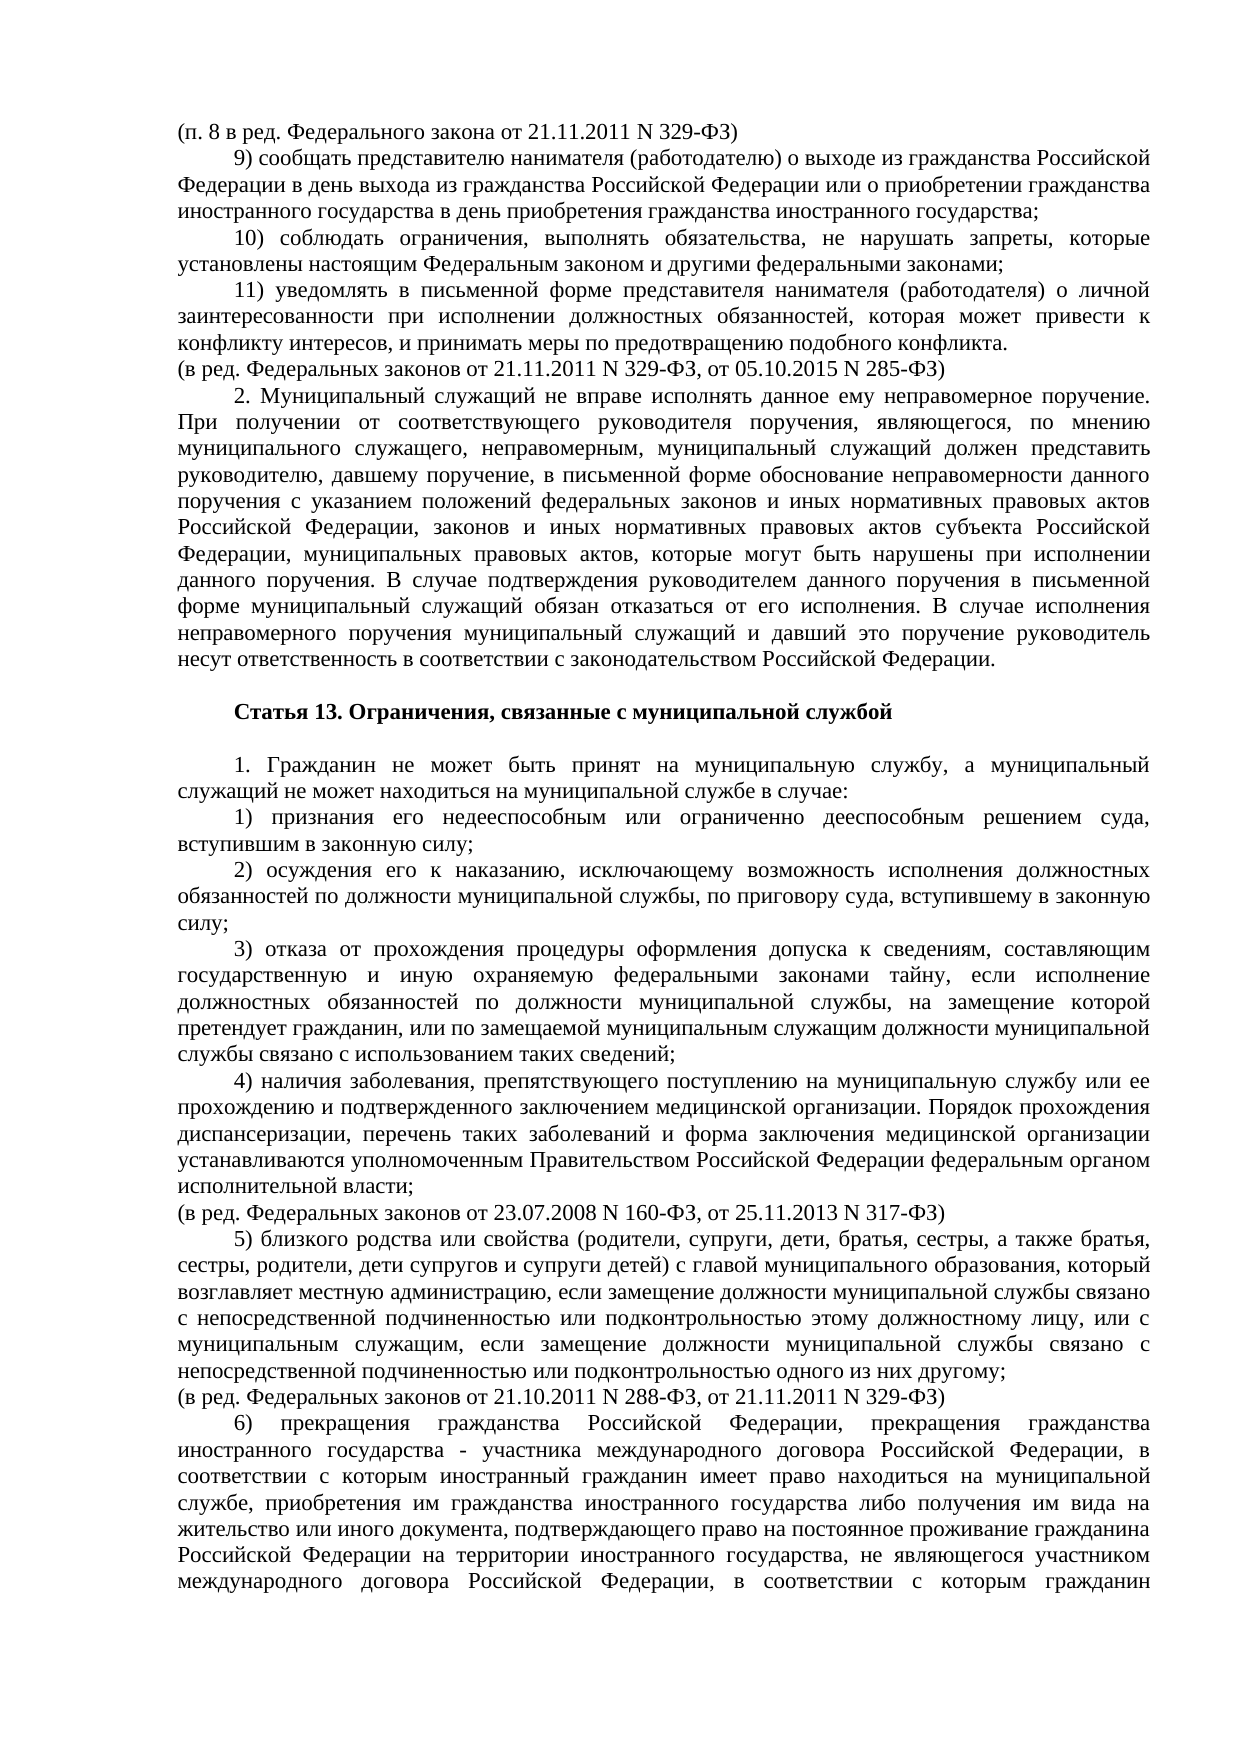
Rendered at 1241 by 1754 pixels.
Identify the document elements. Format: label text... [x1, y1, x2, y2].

text 4) наличия заболевания, препятствующего поступлению на муниципальную службу или ее прохождению и подтвержденного заключением медицинской организации. Порядок прохождения диспансеризации, перечень таких заболеваний и форма заключения медицинской организации устанавливаются уполномоченным Правительством Российской Федерации федеральным органом исполнительной власти; [177, 1067, 1152, 1199]
text 1) признания его недееспособным или ограниченно дееспособным решением суда, вступившим в законную силу; [177, 803, 1152, 856]
text 10) соблюдать ограничения, выполнять обязательства, не нарушать запреты, которые установлены настоящим Федеральным законом и другими федеральными законами; [177, 223, 1152, 276]
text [177, 1409, 1152, 1594]
text 11) уведомлять в письменной форме представителя нанимателя (работодателя) о личной заинтересованности при исполнении должностных обязанностей, которая может привести к конфликту интересов, и принимать меры по предотвращению подобного конфликта. [177, 276, 1152, 355]
text (в ред. Федеральных законов от 23.07.2008 N 160-ФЗ, от 25.11.2013 N 317-ФЗ) [177, 1199, 1152, 1225]
text (в ред. Федеральных законов от 21.11.2011 N 329-ФЗ, от 05.10.2015 N 285-ФЗ) [177, 355, 1152, 382]
text 5) близкого родства или свойства (родители, супруги, дети, братья, сестры, а также братья, сестры, родители, дети супругов и супруги детей) с главой муниципального образования, который возглавляет местную администрацию, если замещение должности муниципальной службы связано с непосредственной подчиненностью или подконтрольностью этому должностному лицу, или с муниципальным служащим, если замещение должности муниципальной службы связано с непосредственной подчиненностью или подконтрольностью одного из них другому; [177, 1225, 1152, 1383]
text 2) осуждения его к наказанию, исключающему возможность исполнения должностных обязанностей по должности муниципальной службы, по приговору суда, вступившему в законную силу; [177, 856, 1152, 935]
text 3) отказа от прохождения процедуры оформления допуска к сведениям, составляющим государственную и иную охраняемую федеральными законами тайну, если исполнение должностных обязанностей по должности муниципальной службы, на замещение которой претендует гражданин, или по замещаемой муниципальным служащим должности муниципальной службы связано с использованием таких сведений; [177, 935, 1152, 1067]
text Статья 13. Ограничения, связанные с муниципальной службой [177, 698, 1152, 724]
text 1. Гражданин не может быть принят на муниципальную службу, а муниципальный служащий не может находиться на муниципальной службе в случае: [177, 751, 1152, 803]
text 9) сообщать представителю нанимателя (работодателю) о выходе из гражданства Российской Федерации в день выхода из гражданства Российской Федерации или о приобретении гражданства иностранного государства в день приобретения гражданства иностранного государства; [177, 144, 1152, 223]
text (в ред. Федеральных законов от 21.10.2011 N 288-ФЗ, от 21.11.2011 N 329-ФЗ) [177, 1383, 1152, 1409]
text (п. 8 в ред. Федерального закона от 21.11.2011 N 329-ФЗ) [177, 118, 1152, 144]
text 2. Муниципальный служащий не вправе исполнять данное ему неправомерное поручение. При получении от соответствующего руководителя поручения, являющегося, по мнению муниципального служащего, неправомерным, муниципальный служащий должен представить руководителю, давшему поручение, в письменной форме обоснование неправомерности данного поручения с указанием положений федеральных законов и иных нормативных правовых актов Российской Федерации, законов и иных нормативных правовых актов субъекта Российской Федерации, муниципальных правовых актов, которые могут быть нарушены при исполнении данного поручения. В случае подтверждения руководителем данного поручения в письменной форме муниципальный служащий обязан отказаться от его исполнения. В случае исполнения неправомерного поручения муниципальный служащий и давший это поручение руководитель несут ответственность в соответствии с законодательством Российской Федерации. [177, 382, 1152, 672]
